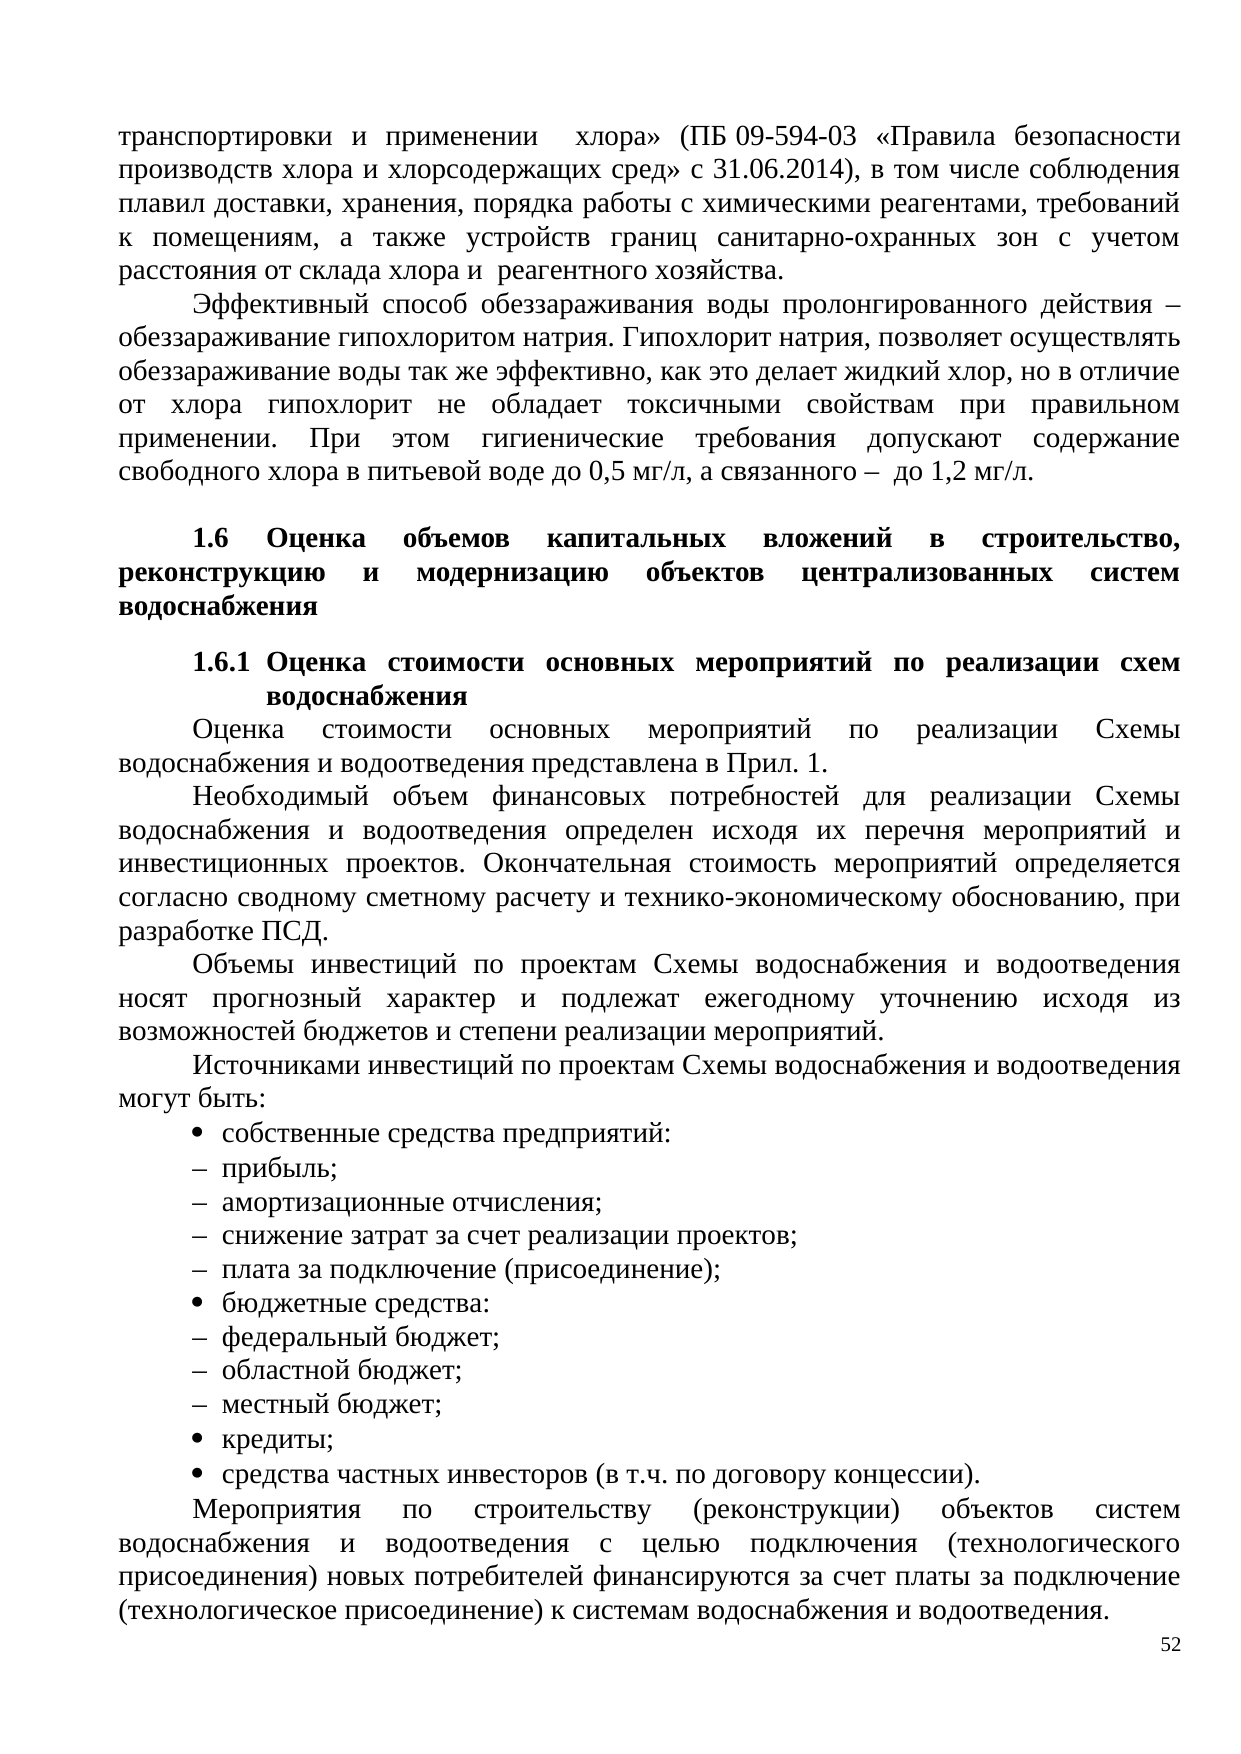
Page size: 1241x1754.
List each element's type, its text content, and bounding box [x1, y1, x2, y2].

text Источниками инвестиций по проектам Схемы водоснабжения и водоотведения могут быть: [118, 1047, 1181, 1114]
list амортизационные отчисления; [118, 1184, 1181, 1218]
list кредиты; [118, 1420, 1181, 1456]
text Объемы инвестиций по проектам Схемы водоснабжения и водоотведения носят прогнозный характер и подлежат ежегодному уточнению исходя из возможностей бюджетов и степени реализации мероприятий. [118, 946, 1181, 1047]
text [118, 118, 1181, 286]
text Мероприятия по строительству (реконструкции) объектов систем водоснабжения и водоотведения с целью подключения (технологического присоединения) новых потребителей финансируются за счет платы за подключение (технологическое присоединение) к системам водоснабжения и водоотведения. [118, 1491, 1181, 1626]
list плата за подключение (присоединение); [118, 1251, 1181, 1285]
list собственные средства предприятий: [118, 1114, 1181, 1149]
list средства частных инвесторов (в т.ч. по договору концессии). [118, 1456, 1181, 1491]
text Необходимый объем финансовых потребностей для реализации Схемы водоснабжения и водоотведения определен исходя их перечня мероприятий и инвестиционных проектов. Окончательная стоимость мероприятий определяется согласно сводному сметному расчету и технико-экономическому обоснованию, при разработке ПСД. [118, 778, 1181, 946]
list областной бюджет; [118, 1353, 1181, 1386]
text Оценка стоимости основных мероприятий по реализации Схемы водоснабжения и водоотведения представлена в Прил. 1. [118, 711, 1181, 778]
list прибыль; [118, 1149, 1181, 1184]
list федеральный бюджет; [118, 1319, 1181, 1353]
list бюджетные средства: [118, 1285, 1181, 1319]
text Эффективный способ обеззараживания воды пролонгированного действия – обеззараживание гипохлоритом натрия. Гипохлорит натрия, позволяет осуществлять обеззараживание воды так же эффективно, как это делает жидкий хлор, но в отличие от хлора гипохлорит не обладает токсичными свойствам при правильном применении. При этом гигиенические требования допускают содержание свободного хлора в питьевой воде до 0,5 мг/л, а связанного – до 1,2 мг/л. [118, 286, 1181, 487]
list местный бюджет; [118, 1386, 1181, 1420]
subtitle Оценка объемов капитальных вложений в строительство, реконструкцию и модернизацию объектов централизованных систем водоснабжения [118, 521, 1181, 621]
list снижение затрат за счет реализации проектов; [118, 1218, 1181, 1251]
subtitle Оценка стоимости основных мероприятий по реализации схем водоснабжения [192, 621, 1181, 711]
